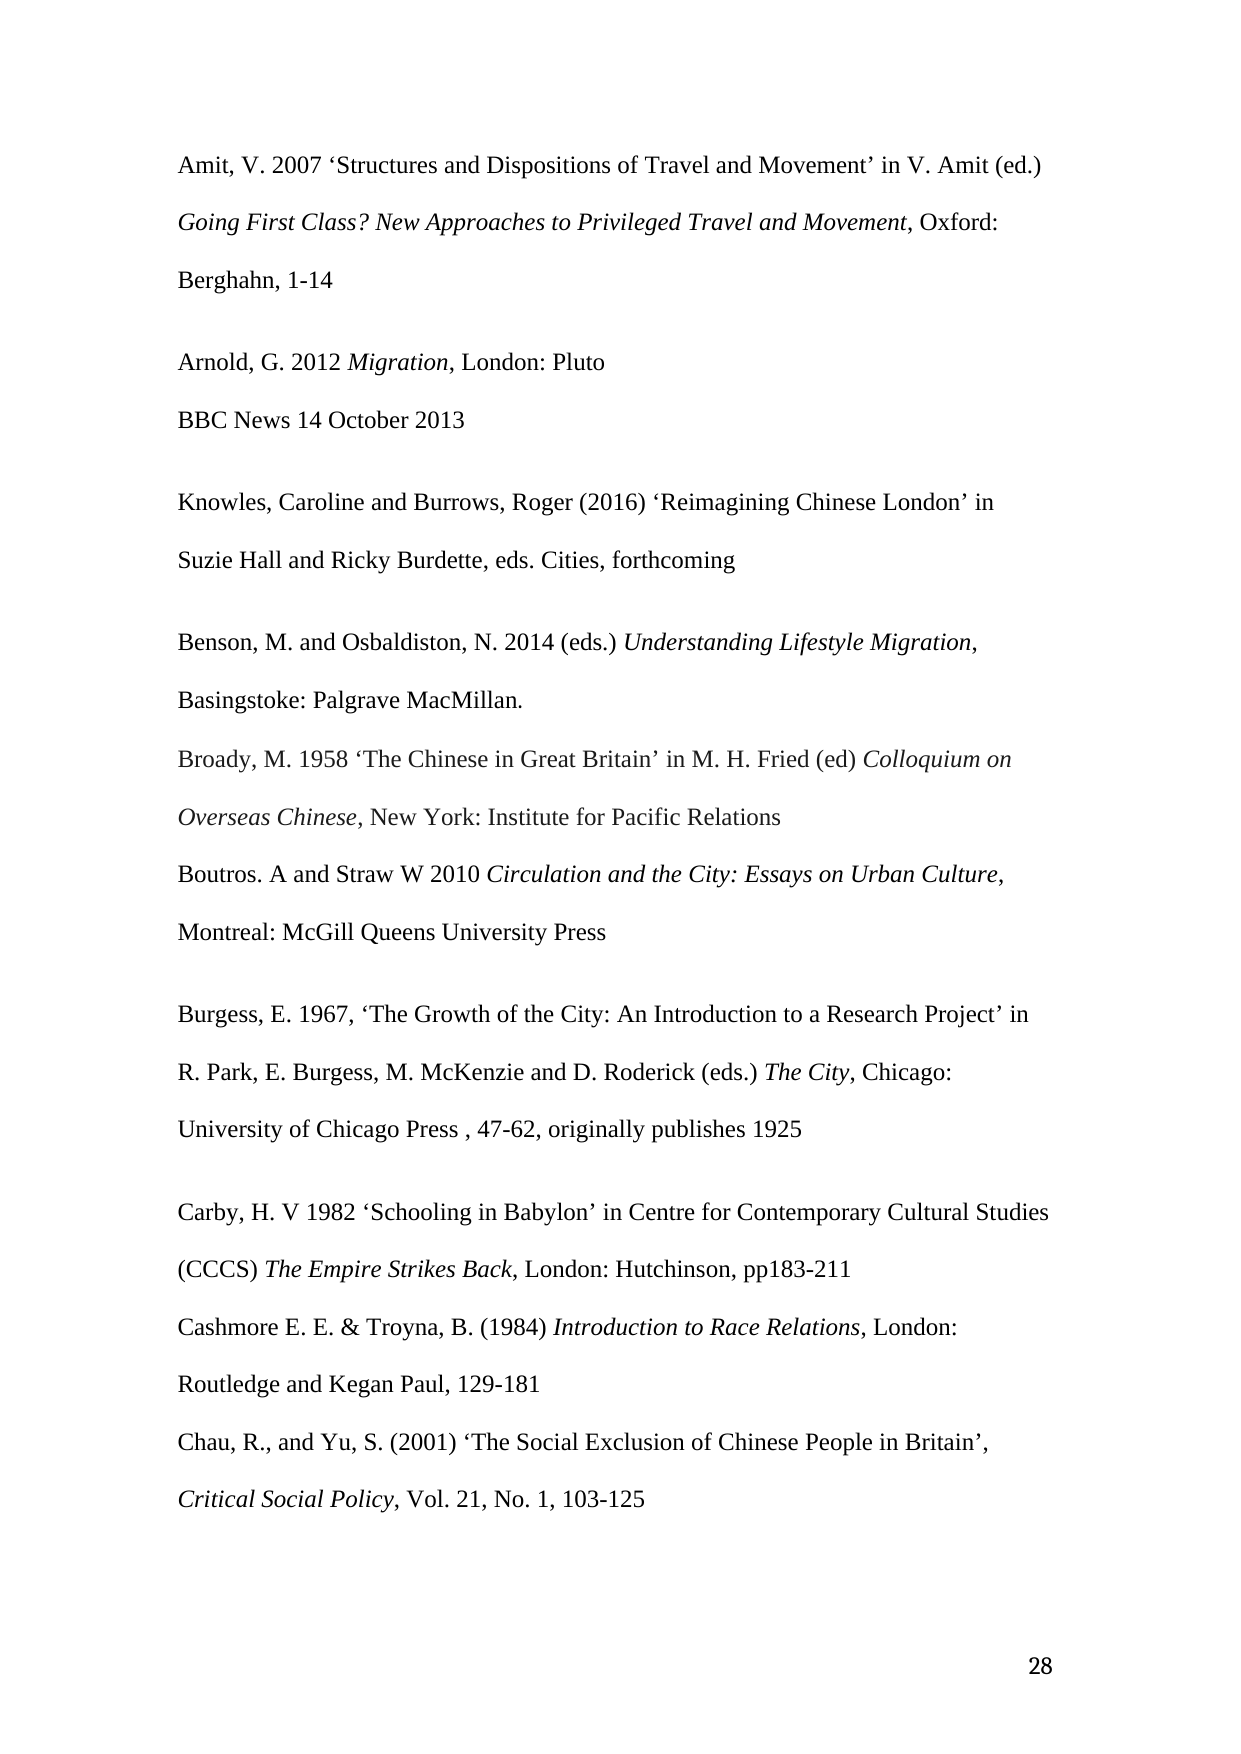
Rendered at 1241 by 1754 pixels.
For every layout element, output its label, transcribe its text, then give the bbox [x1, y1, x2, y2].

text Cashmore E. E. & Troyna, B. (1984) Introduction to Race Relations, London: Routledge and Kegan Paul, 129-181 [177, 1312, 1053, 1398]
text BBC News 14 October 2013 [177, 405, 1053, 434]
text Burgess, E. 1967, ‘The Growth of the City: An Introduction to a Research Project’ in R. Park, E. Burgess, M. McKenzie and D. Roderick (eds.) The City, Chicago: University of Chicago Press , 47-62, originally publishes 1925 [177, 999, 1053, 1143]
text Boutros. A and Straw W 2010 Circulation and the City: Essays on Urban Culture, Montreal: McGill Queens University Press [177, 859, 1053, 945]
text Chau, R., and Yu, S. (2001) ‘The Social Exclusion of Chinese People in Britain’, Critical Social Policy, Vol. 21, No. 1, 103-125 [177, 1427, 1053, 1513]
text Carby, H. V 1982 ‘Schooling in Babylon’ in Centre for Contemporary Cultural Studies (CCCS) The Empire Strikes Back, London: Hutchinson, pp183-211 [177, 1197, 1053, 1283]
text Arnold, G. 2012 Migration, London: Pluto [177, 347, 1053, 376]
text Knowles, Caroline and Burrows, Roger (2016) ‘Reimagining Chinese London’ in Suzie Hall and Ricky Burdette, eds. Cities, forthcoming [177, 487, 1053, 574]
text Benson, M. and Osbaldiston, N. 2014 (eds.) Understanding Lifestyle Migration, Basingstoke: Palgrave MacMillan. [177, 627, 1053, 714]
text Amit, V. 2007 ‘Structures and Dispositions of Travel and Movement’ in V. Amit (ed.) Going First Class? New Approaches to Privileged Travel and Movement, Oxford: Berghahn, 1-14 [177, 150, 1053, 294]
text Broady, M. 1958 ‘The Chinese in Great Britain’ in M. H. Fried (ed) Colloquium on Overseas Chinese, New York: Institute for Pacific Relations [177, 744, 1053, 830]
